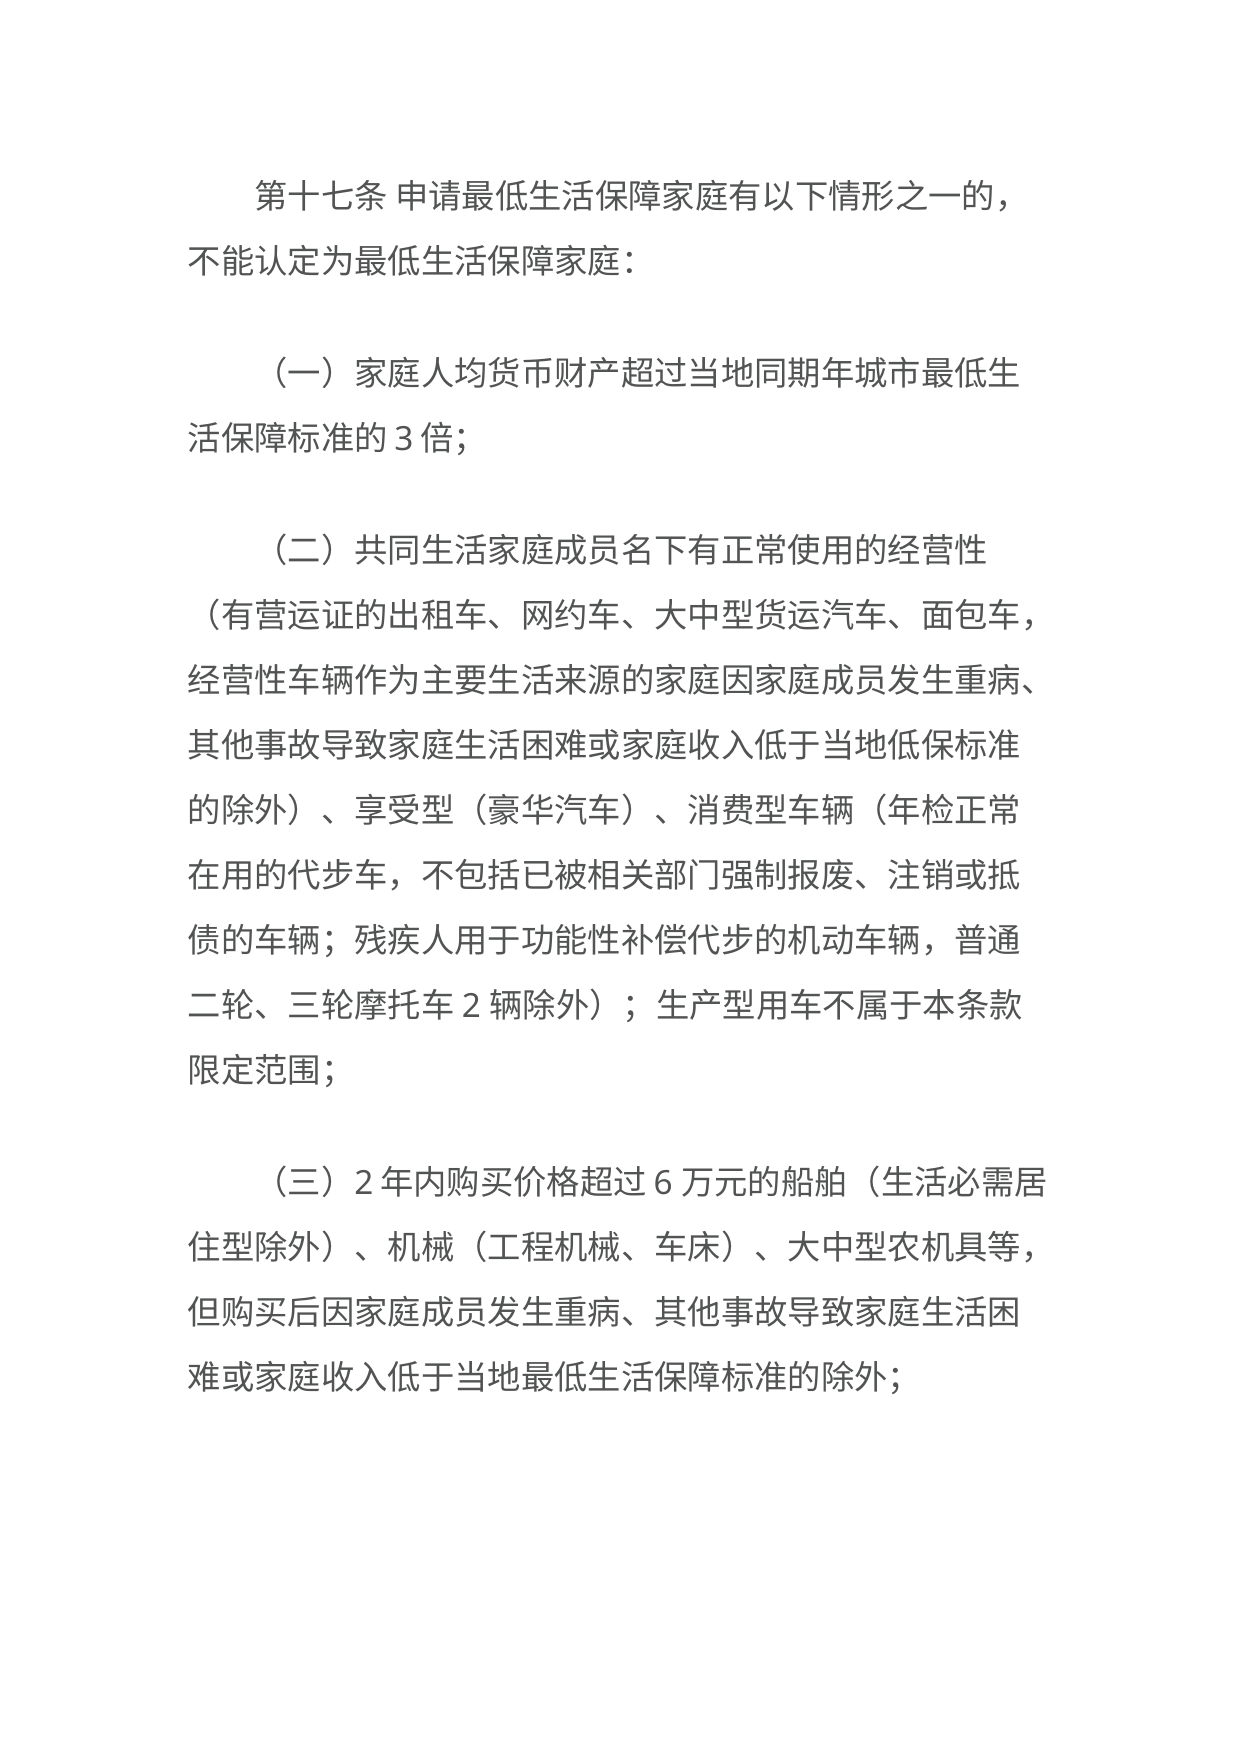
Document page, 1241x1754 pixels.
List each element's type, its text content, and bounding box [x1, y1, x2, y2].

text （三）2年内购买价格超过6 万元的船舶（生活必需居住型除外）、机械（工程机械、车床）、大中型农机具等，但购买后因家庭成员发生重病、其他事故导致家庭生活困难或家庭收入低于当地最低生活保障标准的除外； [187, 1148, 1053, 1408]
text 第十七条 申请最低生活保障家庭有以下情形之一的，不能认定为最低生活保障家庭： [187, 162, 1053, 292]
text （二）共同生活家庭成员名下有正常使用的经营性（有营运证的出租车、网约车、大中型货运汽车、面包车，经营性车辆作为主要生活来源的家庭因家庭成员发生重病、其他事故导致家庭生活困难或家庭收入低于当地低保标准的除外）、享受型（豪华汽车）、消费型车辆（年检正常在用的代步车，不包括已被相关部门强制报废、注销或抵债的车辆；残疾人用于功能性补偿代步的机动车辆，普通二轮、三轮摩托车 2 辆除外）；生产型用车不属于本条款限定范围； [187, 516, 1053, 1101]
text （一）家庭人均货币财产超过当地同期年城市最低生活保障标准的3倍； [187, 339, 1053, 469]
